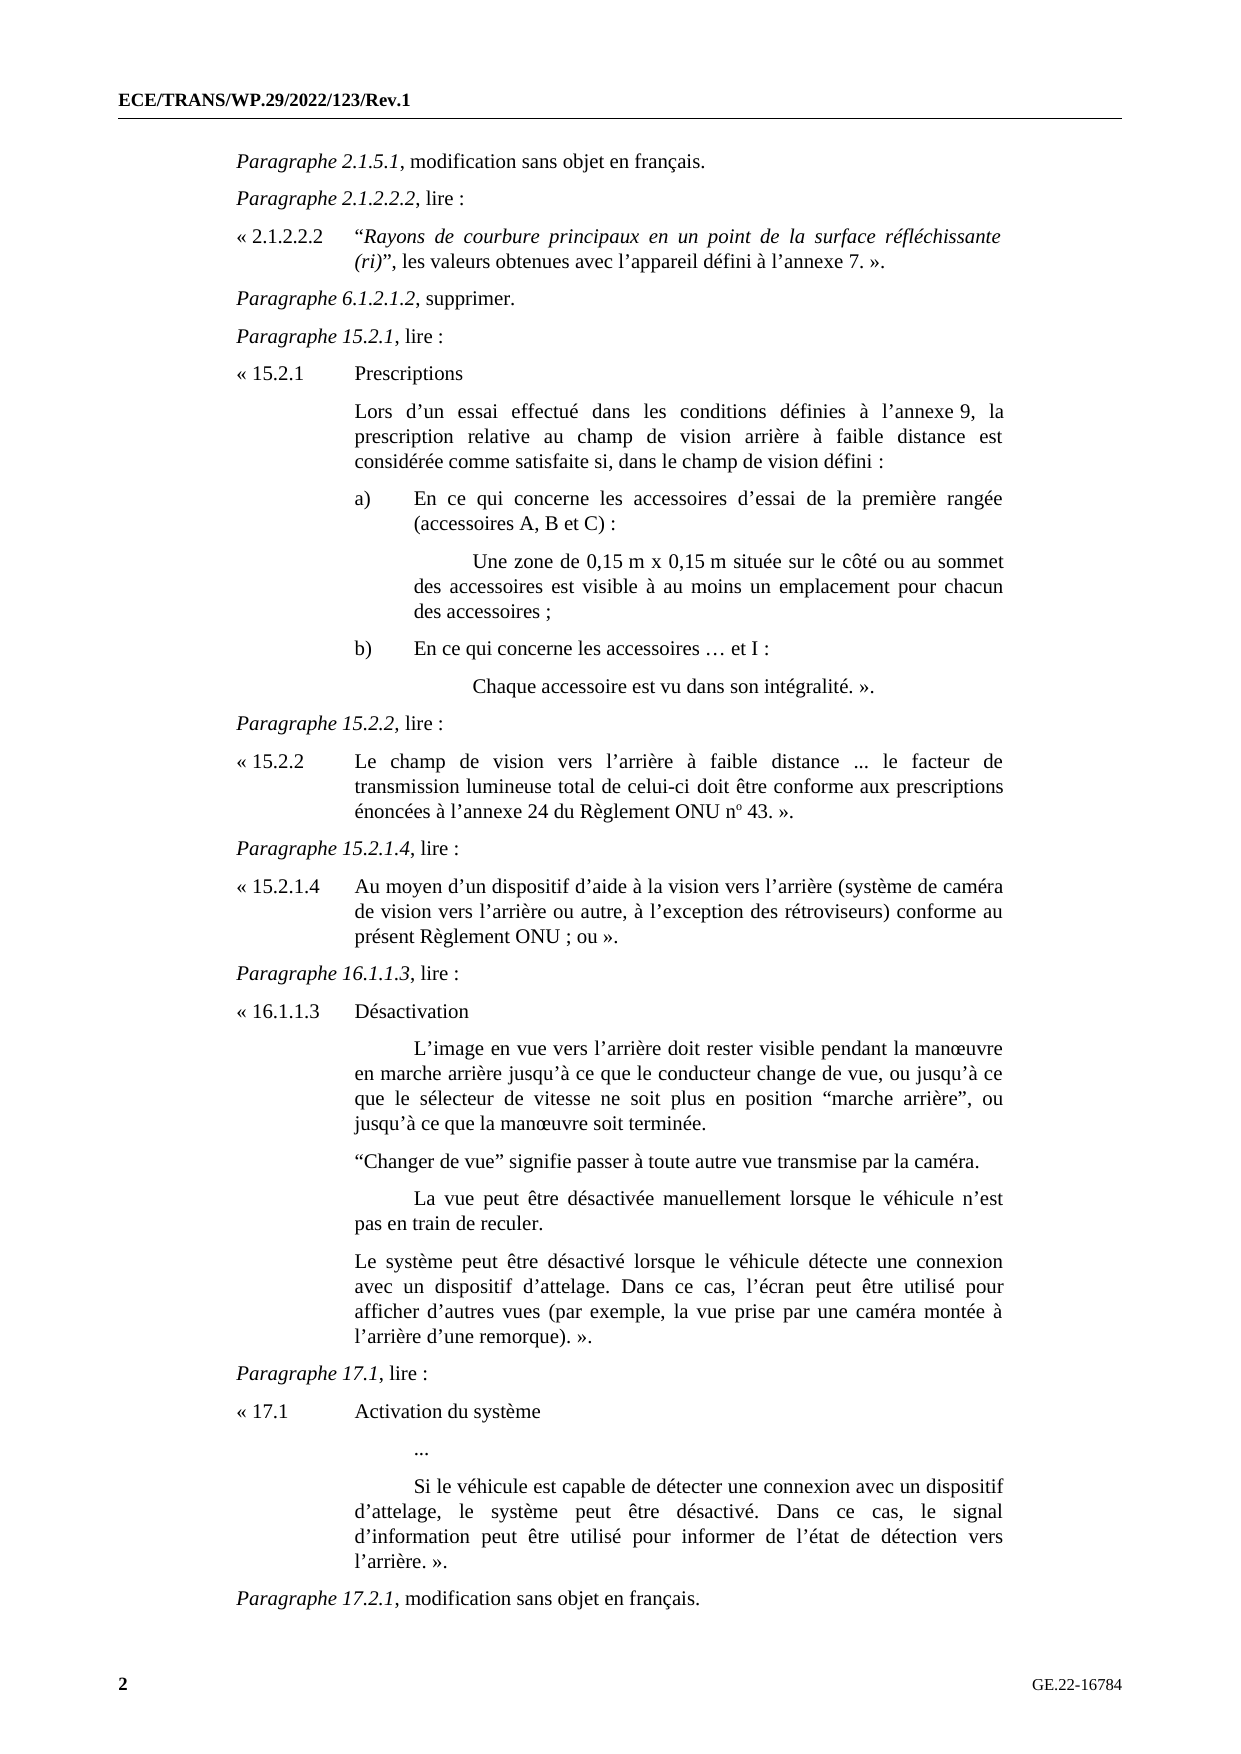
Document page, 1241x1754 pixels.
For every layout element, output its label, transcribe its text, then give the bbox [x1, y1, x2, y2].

text Paragraphe 2.1.5.1, modification sans objet en français. [236, 148, 1004, 173]
text L’image en vue vers l’arrière doit rester visible pendant la manœuvre en marche arrière jusqu’à ce que le conducteur change de vue, ou jusqu’à ce que le sélecteur de vitesse ne soit plus en position “marche arrière”, ou jusqu’à ce que la manœuvre soit terminée. [354, 1035, 1004, 1135]
text Si le véhicule est capable de détecter une connexion avec un dispositif d’attelage, le système peut être désactivé. Dans ce cas, le signal d’information peut être utilisé pour informer de l’état de détection vers l’arrière. ». [354, 1473, 1004, 1573]
text « 2.1.2.2.2 “Rayons de courbure principaux en un point de la surface réfléchissante (ri)”, les valeurs obtenues avec l’appareil défini à l’annexe 7. ». [236, 223, 1004, 273]
text Paragraphe 6.1.2.1.2, supprimer. [236, 285, 1004, 310]
text Lors d’un essai effectué dans les conditions définies à l’annexe 9, la prescription relative au champ de vision arrière à faible distance est considérée comme satisfaite si, dans le champ de vision défini : [354, 398, 1004, 473]
text Paragraphe 2.1.2.2.2, lire : [236, 185, 1004, 210]
text “Changer de vue” signifie passer à toute autre vue transmise par la caméra. [354, 1148, 1004, 1173]
text « 15.2.1 Prescriptions [236, 360, 1004, 385]
text b) En ce qui concerne les accessoires … et I : [354, 635, 1004, 660]
text Le système peut être désactivé lorsque le véhicule détecte une connexion avec un dispositif d’attelage. Dans ce cas, l’écran peut être utilisé pour afficher d’autres vues (par exemple, la vue prise par une caméra montée à l’arrière d’une remorque). ». [354, 1248, 1004, 1348]
text Paragraphe 15.2.1.4, lire : [236, 835, 1004, 860]
text « 16.1.1.3 Désactivation [236, 998, 1004, 1023]
text Paragraphe 17.2.1, modification sans objet en français. [236, 1585, 1004, 1610]
text Paragraphe 15.2.2, lire : [236, 710, 1004, 735]
text Paragraphe 15.2.1, lire : [236, 323, 1004, 348]
text « 17.1 Activation du système [236, 1398, 1004, 1423]
text « 15.2.2 Le champ de vision vers l’arrière à faible distance ... le facteur de transmission lumineuse total de celui-ci doit être conforme aux prescriptions énoncées à l’annexe 24 du Règlement ONU no 43. ». [236, 748, 1004, 823]
text « 15.2.1.4 Au moyen d’un dispositif d’aide à la vision vers l’arrière (système de caméra de vision vers l’arrière ou autre, à l’exception des rétroviseurs) conforme au présent Règlement ONU ; ou ». [236, 873, 1004, 948]
text Une zone de 0,15 m x 0,15 m située sur le côté ou au sommet des accessoires est visible à au moins un emplacement pour chacun des accessoires ; [413, 548, 1004, 623]
text ... [354, 1435, 1004, 1460]
text Paragraphe 17.1, lire : [236, 1360, 1004, 1385]
text Paragraphe 16.1.1.3, lire : [236, 960, 1004, 985]
text La vue peut être désactivée manuellement lorsque le véhicule n’est pas en train de reculer. [354, 1185, 1004, 1235]
text a) En ce qui concerne les accessoires d’essai de la première rangée (accessoires A, B et C) : [354, 485, 1004, 535]
text Chaque accessoire est vu dans son intégralité. ». [413, 673, 1004, 698]
